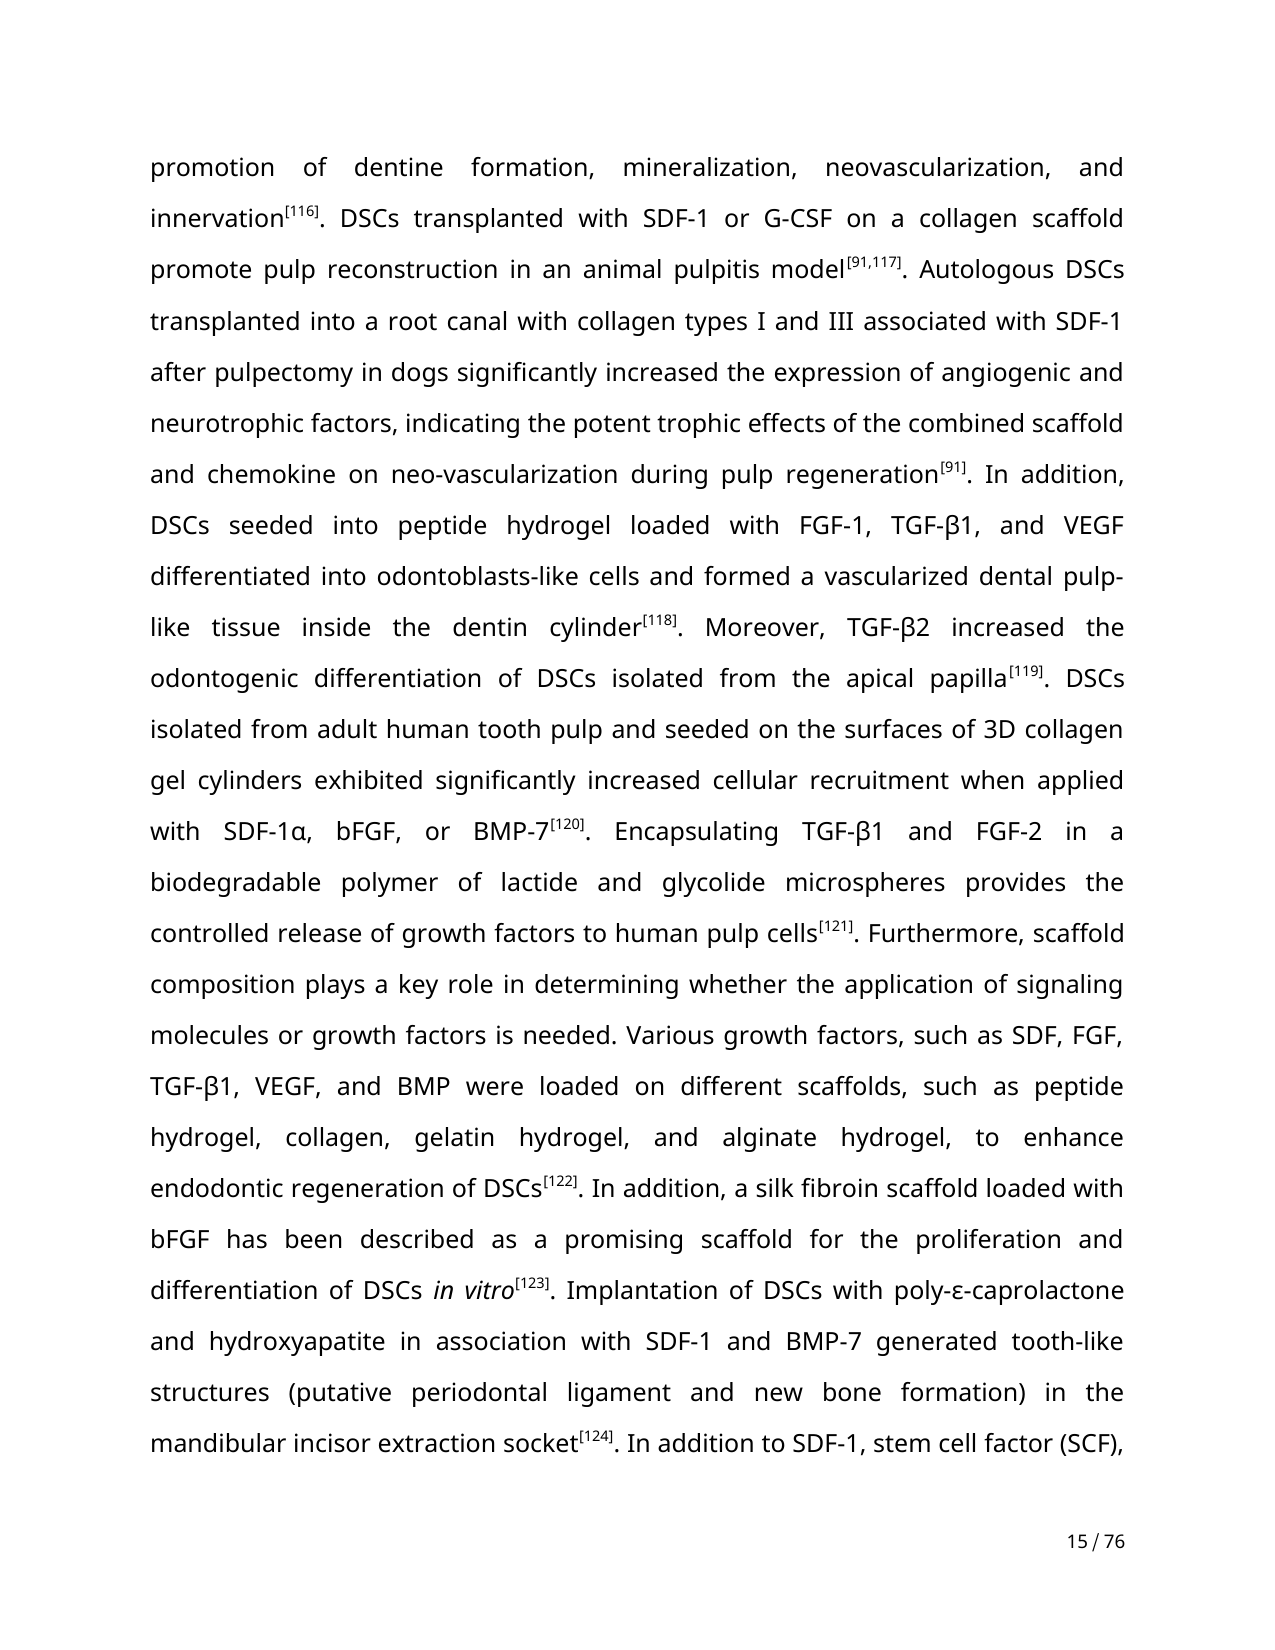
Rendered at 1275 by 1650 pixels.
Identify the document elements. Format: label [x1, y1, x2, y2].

text [150, 150, 1125, 1460]
